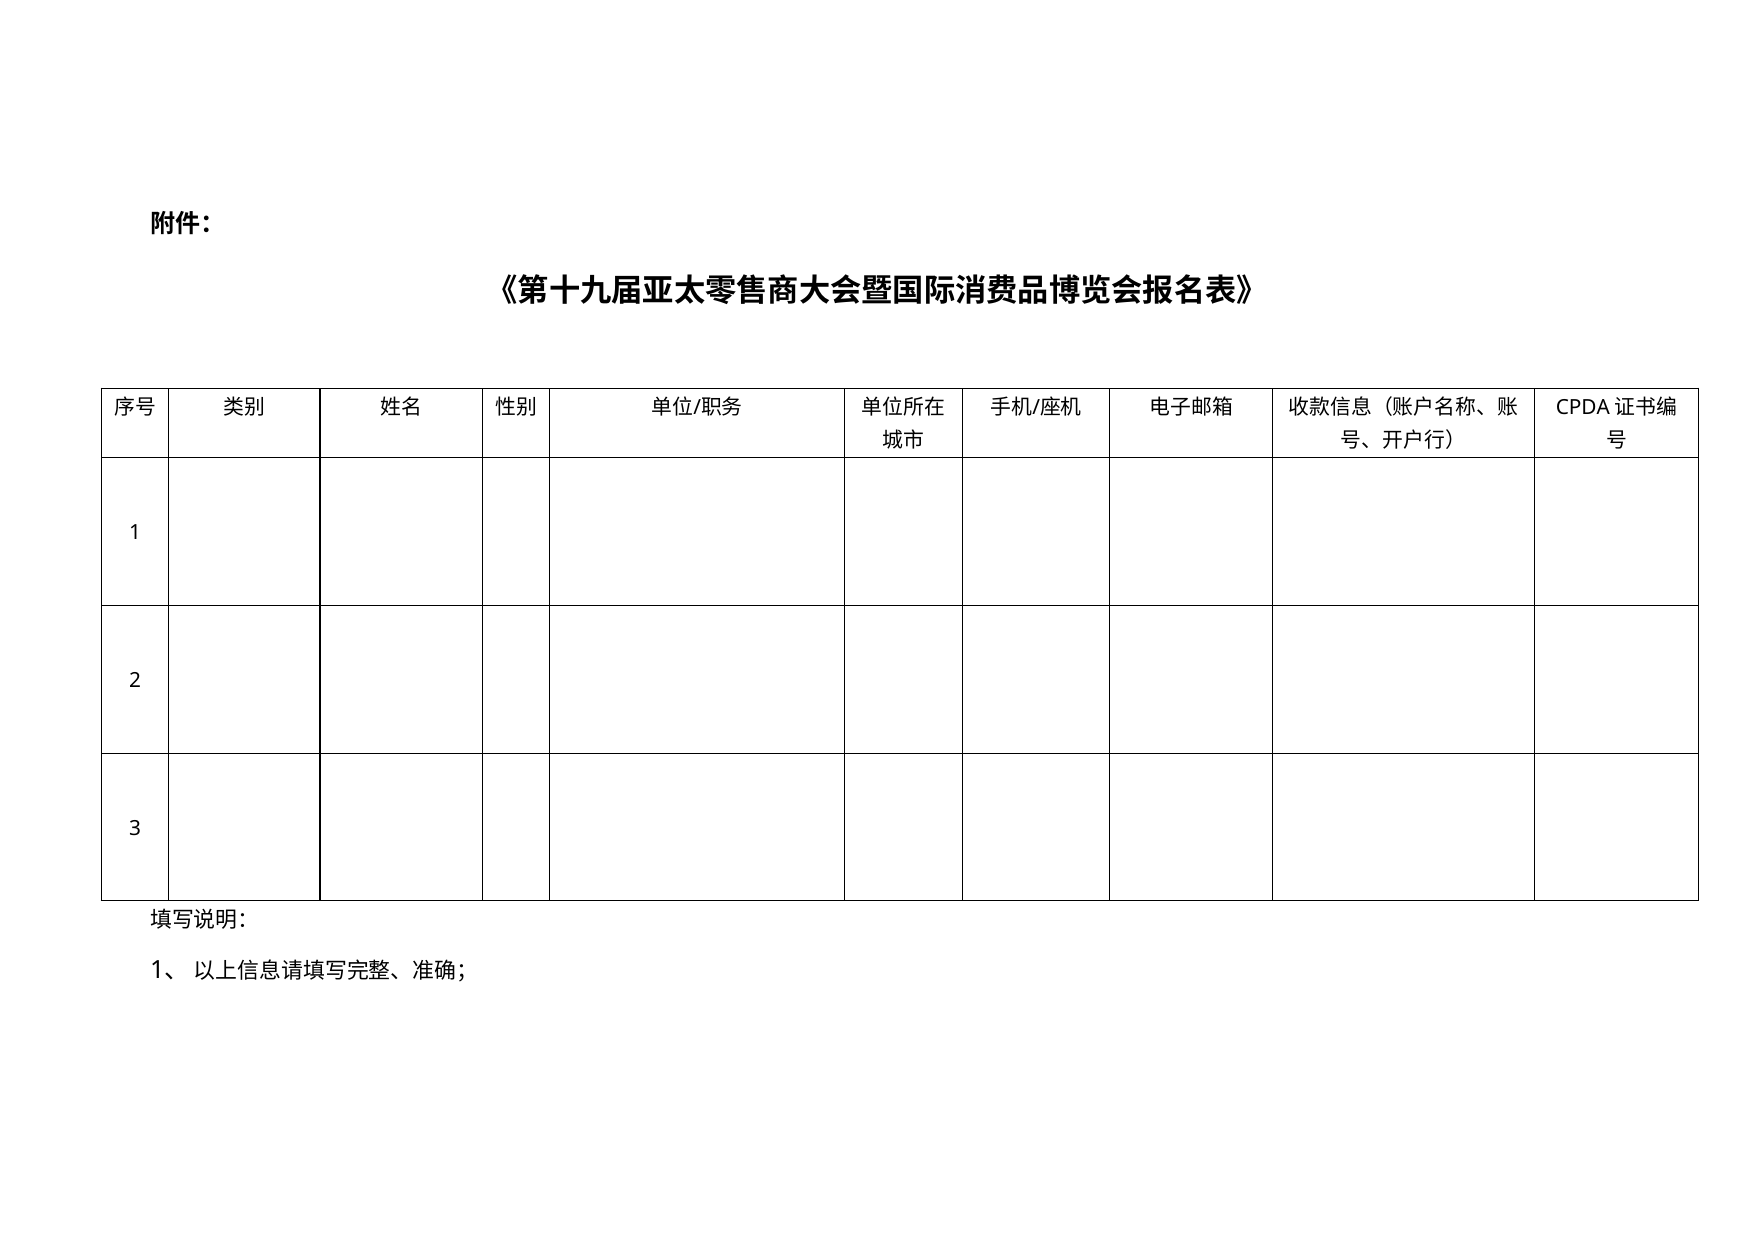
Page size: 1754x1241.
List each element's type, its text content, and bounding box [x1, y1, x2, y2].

list 以上信息请填写完整、准确； [150, 935, 1604, 1001]
table_cell [169, 754, 319, 900]
table_cell [169, 458, 319, 605]
table_cell [1535, 754, 1698, 900]
table_cell [321, 458, 482, 605]
table_cell [1110, 606, 1272, 753]
table_cell [1535, 606, 1698, 753]
table_cell [483, 606, 549, 753]
text 《第十九届亚太零售商大会暨国际消费品博览会报名表》 [150, 254, 1604, 321]
table_cell [1273, 754, 1534, 900]
table_cell [1110, 754, 1272, 900]
table_cell [550, 754, 844, 900]
table_cell [845, 458, 962, 605]
table_header 序号 [102, 389, 168, 457]
table_cell [321, 606, 482, 753]
table_header 电子邮箱 [1110, 389, 1272, 457]
table_cell [845, 606, 962, 753]
table_header 单位所在城市 [845, 389, 962, 457]
table_header 姓名 [321, 389, 482, 457]
text 填写说明： [150, 901, 1604, 935]
table_header 性别 [483, 389, 549, 457]
table_cell [169, 606, 319, 753]
table_cell 2 [102, 606, 168, 753]
table_cell [963, 606, 1109, 753]
table_cell [1273, 606, 1534, 753]
table_cell [1535, 458, 1698, 605]
table_cell [1273, 458, 1534, 605]
table_header 手机/座机 [963, 389, 1109, 457]
table_cell [963, 754, 1109, 900]
table_cell [550, 606, 844, 753]
table_cell [483, 754, 549, 900]
table_cell [845, 754, 962, 900]
table_cell [321, 754, 482, 900]
text 附件： [150, 188, 1604, 254]
table_header CPDA证书编号 [1535, 389, 1698, 457]
table_cell [483, 458, 549, 605]
table_header 单位/职务 [550, 389, 844, 457]
table_header 收款信息（账户名称、账号、开户行） [1273, 389, 1534, 457]
table_header 类别 [169, 389, 319, 457]
table_cell [963, 458, 1109, 605]
table_cell [550, 458, 844, 605]
table_cell [1110, 458, 1272, 605]
table_cell 3 [102, 754, 168, 900]
table_cell 1 [102, 458, 168, 605]
